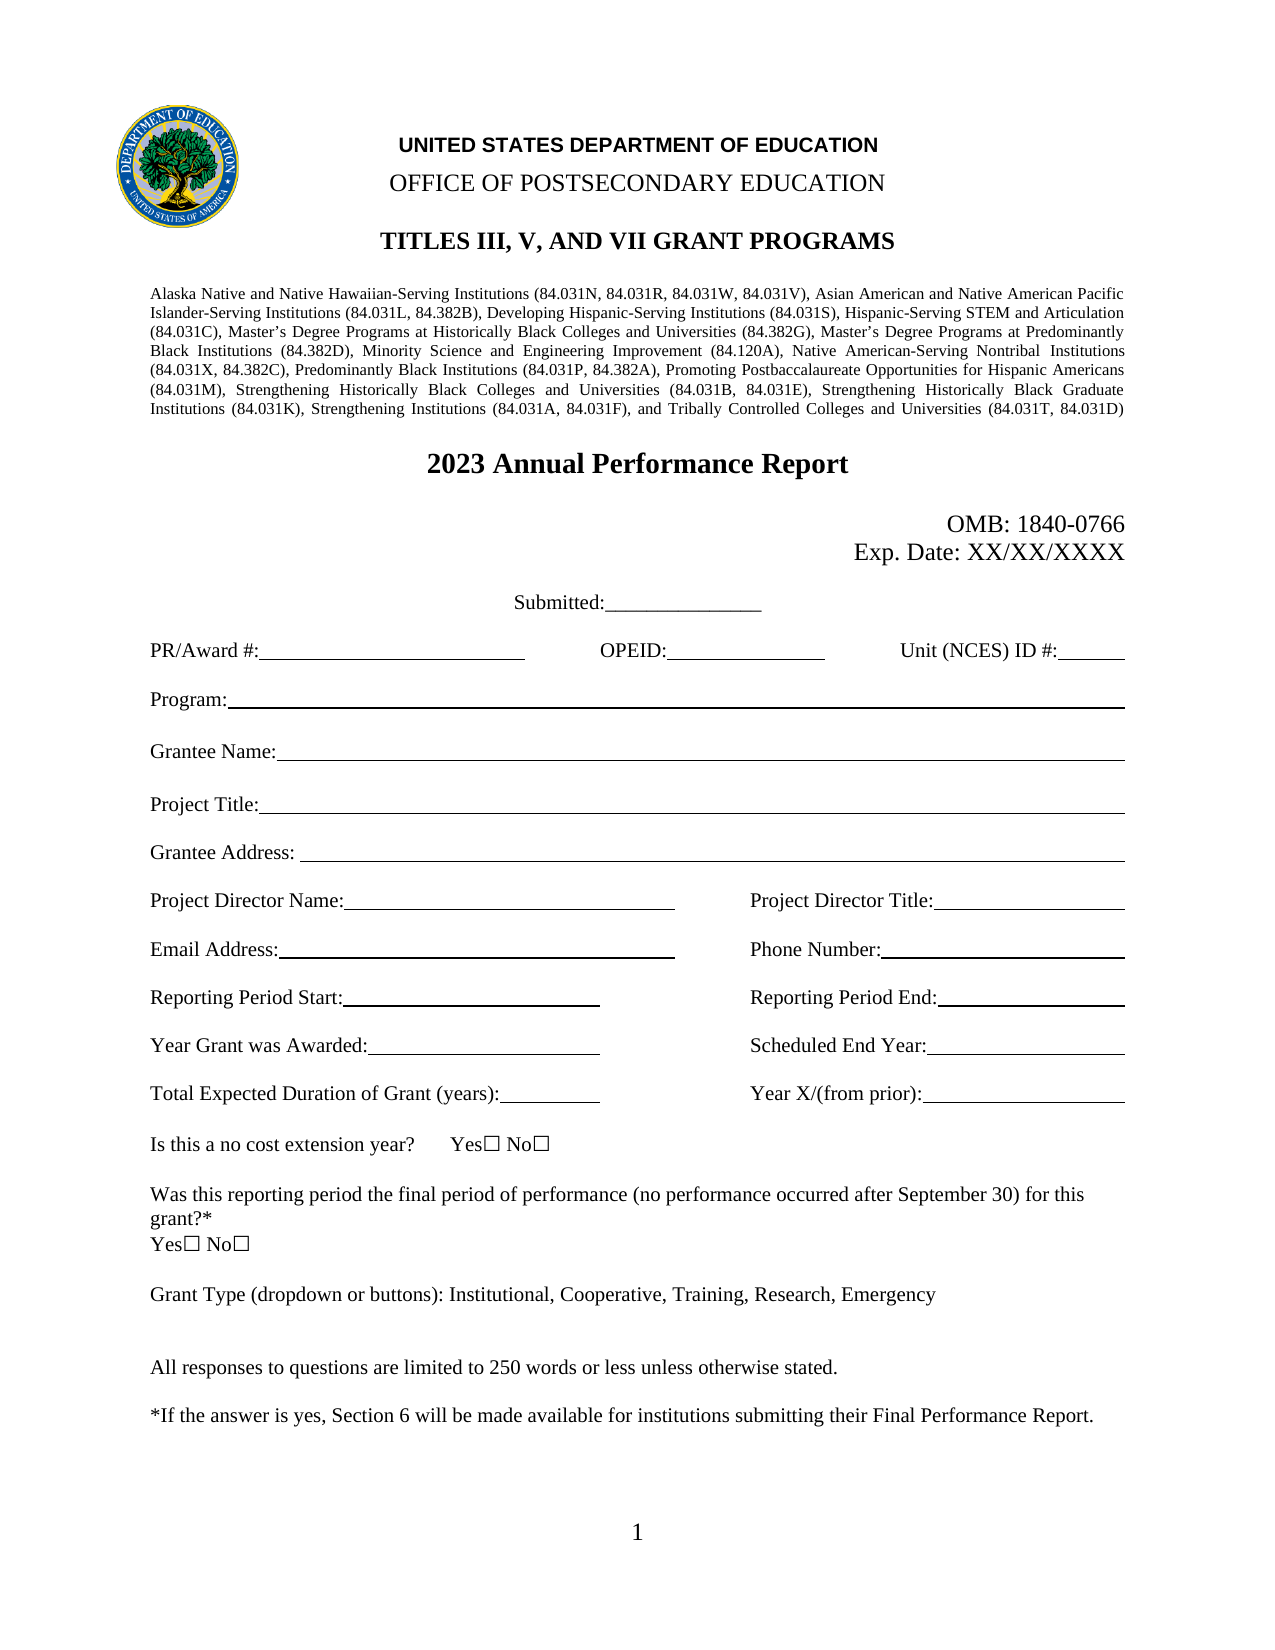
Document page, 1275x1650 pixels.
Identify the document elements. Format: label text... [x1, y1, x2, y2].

picture [116, 105, 239, 228]
text Grantee Address: [150, 840, 1125, 864]
subtitle 2023 Annual Performance Report [150, 446, 1125, 480]
text Project Title: [150, 792, 1125, 816]
text Yes No [150, 1229, 1125, 1258]
text *If the answer is yes, Section 6 will be made available for institutions submitting their Final Performance Report. [150, 1403, 1125, 1427]
text Submitted:_______________ [150, 590, 1125, 614]
text TITLES III, V, AND VII GRANT PROGRAMS [150, 226, 1125, 283]
text OFFICE OF POSTSECONDARY EDUCATION [239, 168, 1125, 197]
text Grant Type (dropdown or buttons): Institutional, Cooperative, Training, Research, Emergency [150, 1282, 1125, 1306]
text All responses to questions are limited to 250 words or less unless otherwise stated. [150, 1354, 1125, 1379]
text PR/Award #: OPEID: Unit (NCES) ID #: [150, 638, 1125, 662]
text Alaska Native and Native Hawaiian-Serving Institutions (84.031N, 84.031R, 84.031W, 84.031V), Asian American and Native American Pacific Islander-Serving Institutions (84.031L, 84.382B), Developing Hispanic-Serving Institutions (84.031S), Hispanic-Serving STEM and Articulation (84.031C), Master’s Degree Programs at Historically Black Colleges and Universities (84.382G), Master’s Degree Programs at Predominantly Black Institutions (84.382D), Minority Science and Engineering Improvement (84.120A), Native American-Serving Nontribal Institutions (84.031X, 84.382C), Predominantly Black Institutions (84.031P, 84.382A), Promoting Postbaccalaureate Opportunities for Hispanic Americans (84.031M), Strengthening Historically Black Colleges and Universities (84.031B, 84.031E), Strengthening Historically Black Graduate Institutions (84.031K), Strengthening Institutions (84.031A, 84.031F), and Tribally Controlled Colleges and Universities (84.031T, 84.031D) [150, 283, 1125, 446]
text Program: [150, 686, 1125, 711]
text Year Grant was Awarded: Scheduled End Year: [150, 1033, 1125, 1057]
text Email Address: Phone Number: [150, 936, 1125, 961]
text Exp. Date: XX/XX/XXXX [150, 537, 1125, 566]
text Project Director Name: Project Director Title: [150, 888, 1125, 912]
text Grantee Name: [150, 739, 1125, 763]
text Was this reporting period the final period of performance (no performance occurred after September 30) for this grant?* [150, 1181, 1125, 1229]
text Reporting Period Start: Reporting Period End: [150, 984, 1125, 1009]
text Is this a no cost extension year? Yes No [150, 1129, 1125, 1157]
subtitle UNITED STATES DEPARTMENT OF EDUCATION [239, 132, 1127, 156]
text Total Expected Duration of Grant (years): Year X/(from prior): [150, 1081, 1125, 1105]
text OMB: 1840-0766 [150, 509, 1125, 537]
